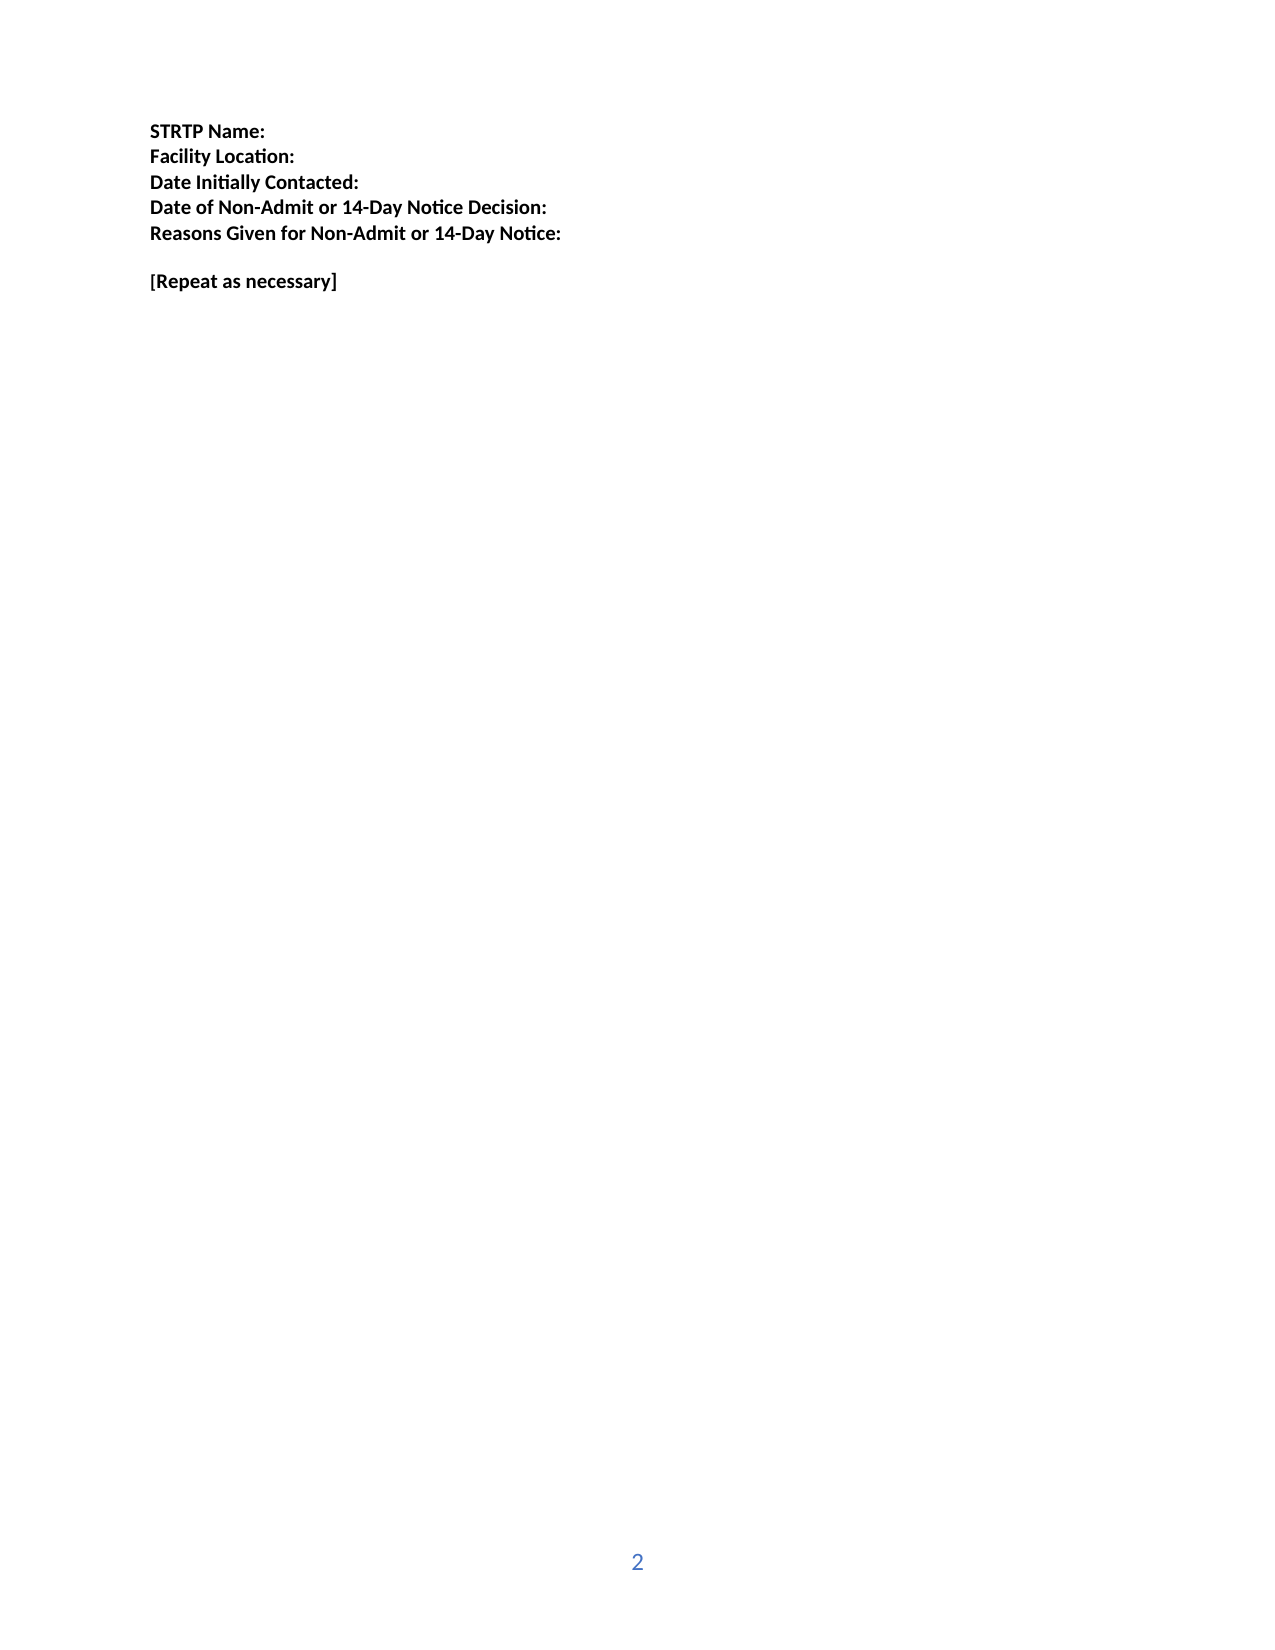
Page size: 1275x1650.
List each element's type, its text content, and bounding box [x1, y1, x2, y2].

text [Repeat as necessary] [150, 268, 1125, 294]
text Facility Location: [150, 144, 1125, 169]
text STRTP Name: [150, 118, 1125, 144]
text Date of Non-Admit or 14-Day Notice Decision: [150, 194, 1125, 220]
text Date Initially Contacted: [150, 169, 1125, 194]
text Reasons Given for Non-Admit or 14-Day Notice: [150, 220, 1125, 245]
